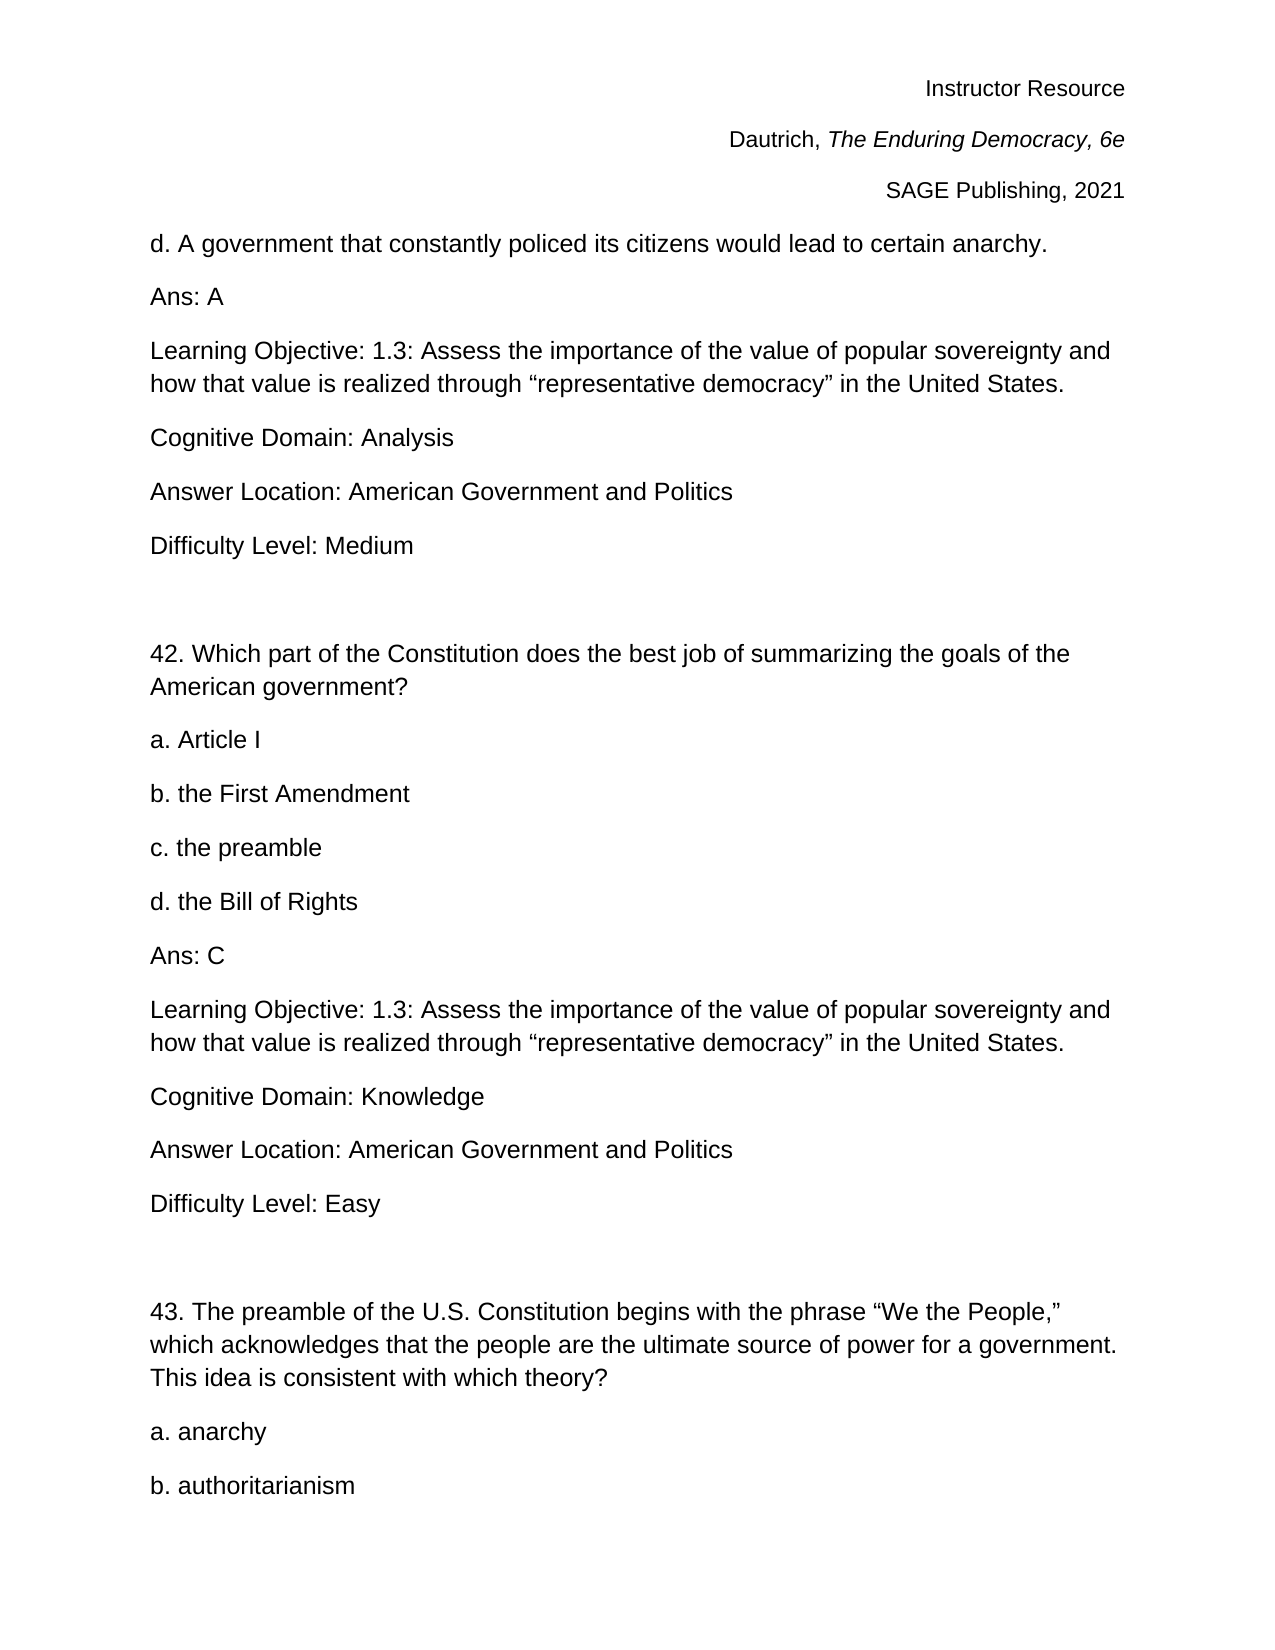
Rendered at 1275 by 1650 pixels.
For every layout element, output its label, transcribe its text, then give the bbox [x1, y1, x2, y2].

text d. A government that constantly policed its citizens would lead to certain anarchy. [150, 228, 1125, 257]
text Ans: C [150, 941, 1125, 969]
text Answer Location: American Government and Politics [150, 1135, 1125, 1164]
text 43. The preamble of the U.S. Constitution begins with the phrase “We the People,” which acknowledges that the people are the ultimate source of power for a government. This idea is consistent with which theory? [150, 1297, 1125, 1392]
text b. the First Amendment [150, 779, 1125, 808]
text b. authoritarianism [150, 1471, 1125, 1499]
text 42. Which part of the Constitution does the best job of summarizing the goals of the American government? [150, 638, 1125, 700]
text d. the Bill of Rights [150, 887, 1125, 916]
text c. the preamble [150, 833, 1125, 862]
text Cognitive Domain: Analysis [150, 423, 1125, 452]
text Difficulty Level: Easy [150, 1189, 1125, 1218]
text a. Article I [150, 725, 1125, 754]
text a. anarchy [150, 1417, 1125, 1446]
text Answer Location: American Government and Politics [150, 477, 1125, 506]
text Ans: A [150, 282, 1125, 311]
text Learning Objective: 1.3: Assess the importance of the value of popular sovereignty and how that value is realized through “representative democracy” in the United States. [150, 336, 1125, 398]
text Cognitive Domain: Knowledge [150, 1082, 1125, 1110]
text Learning Objective: 1.3: Assess the importance of the value of popular sovereignty and how that value is realized through “representative democracy” in the United States. [150, 995, 1125, 1056]
text Difficulty Level: Medium [150, 531, 1125, 559]
